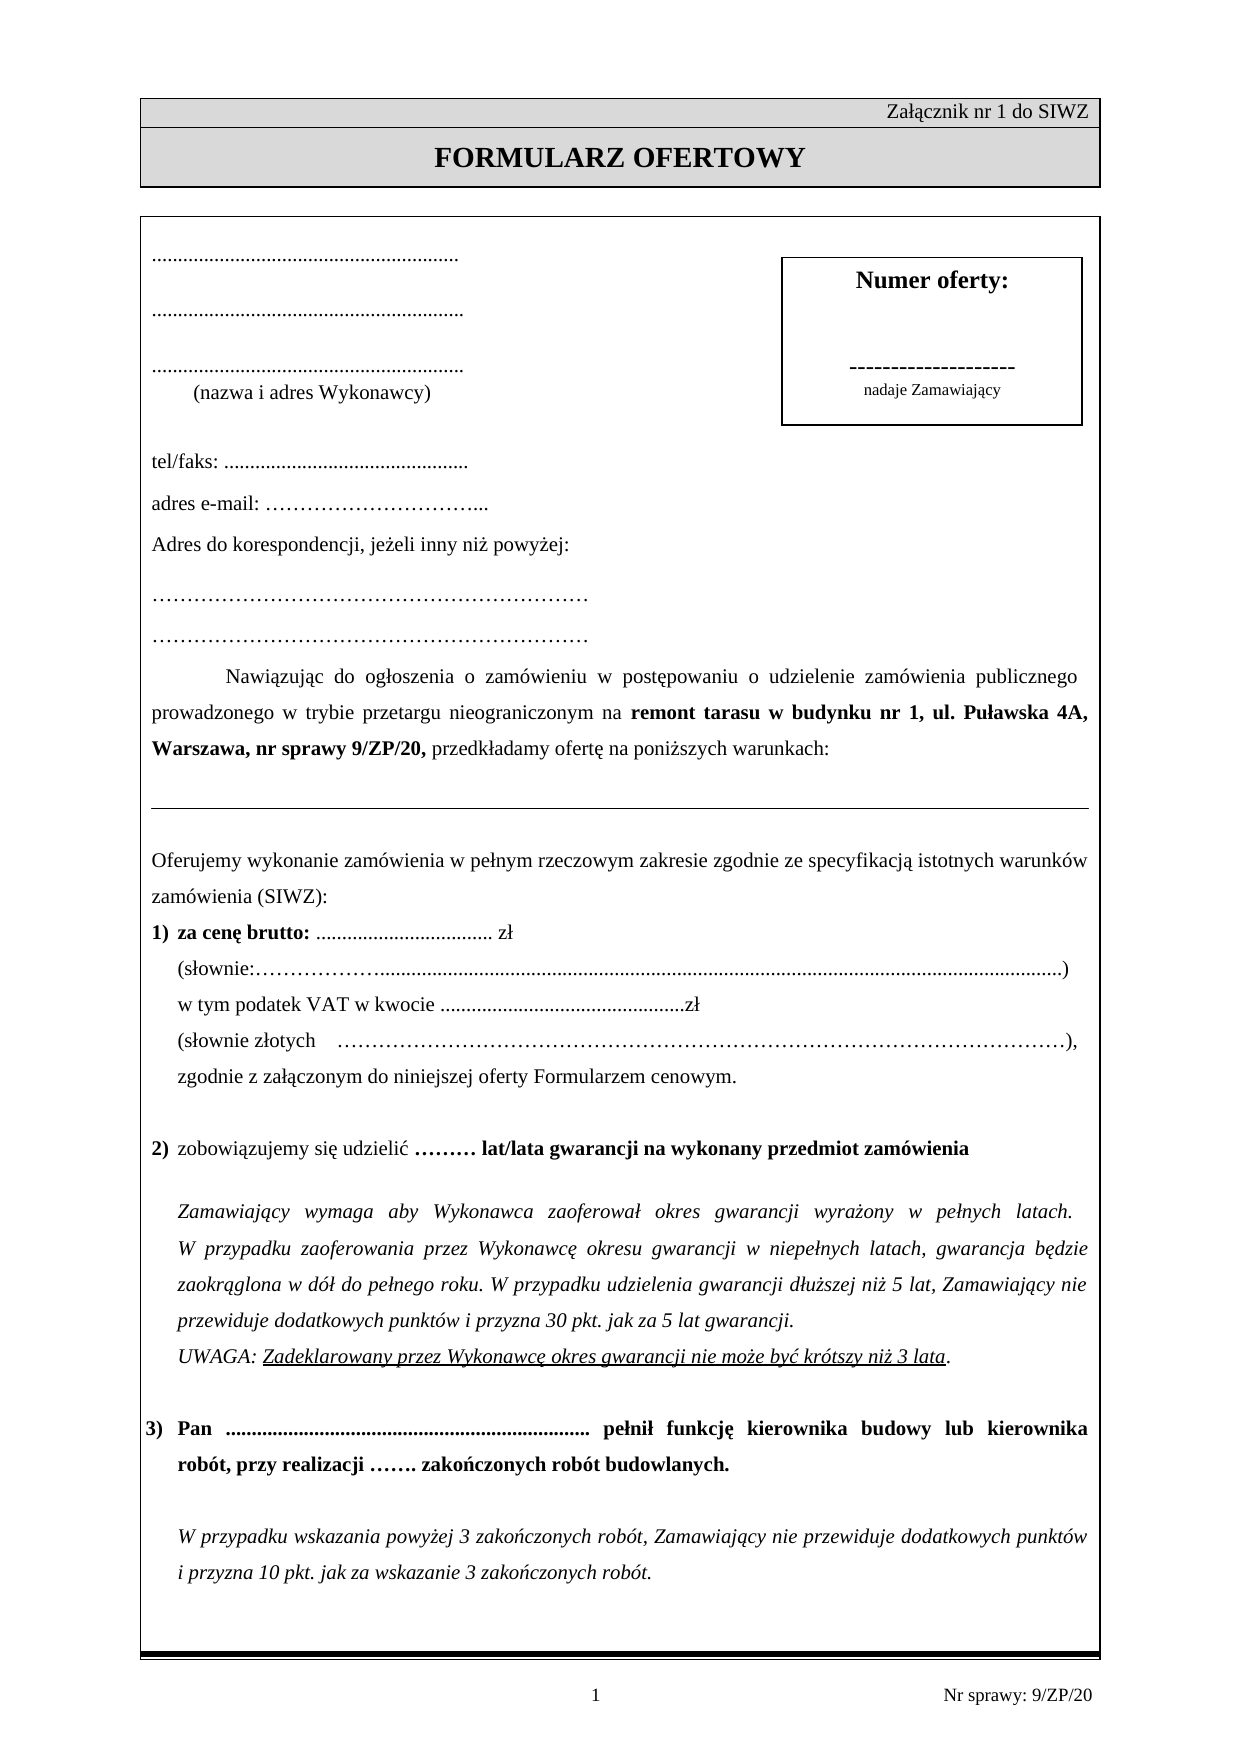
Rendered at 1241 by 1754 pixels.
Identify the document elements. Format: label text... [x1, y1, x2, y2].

table_header Załącznik nr 1 do SIWZ [141, 99, 1099, 127]
table_cell FORMULARZ OFERTOWY [141, 128, 1099, 186]
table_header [141, 217, 1099, 1651]
